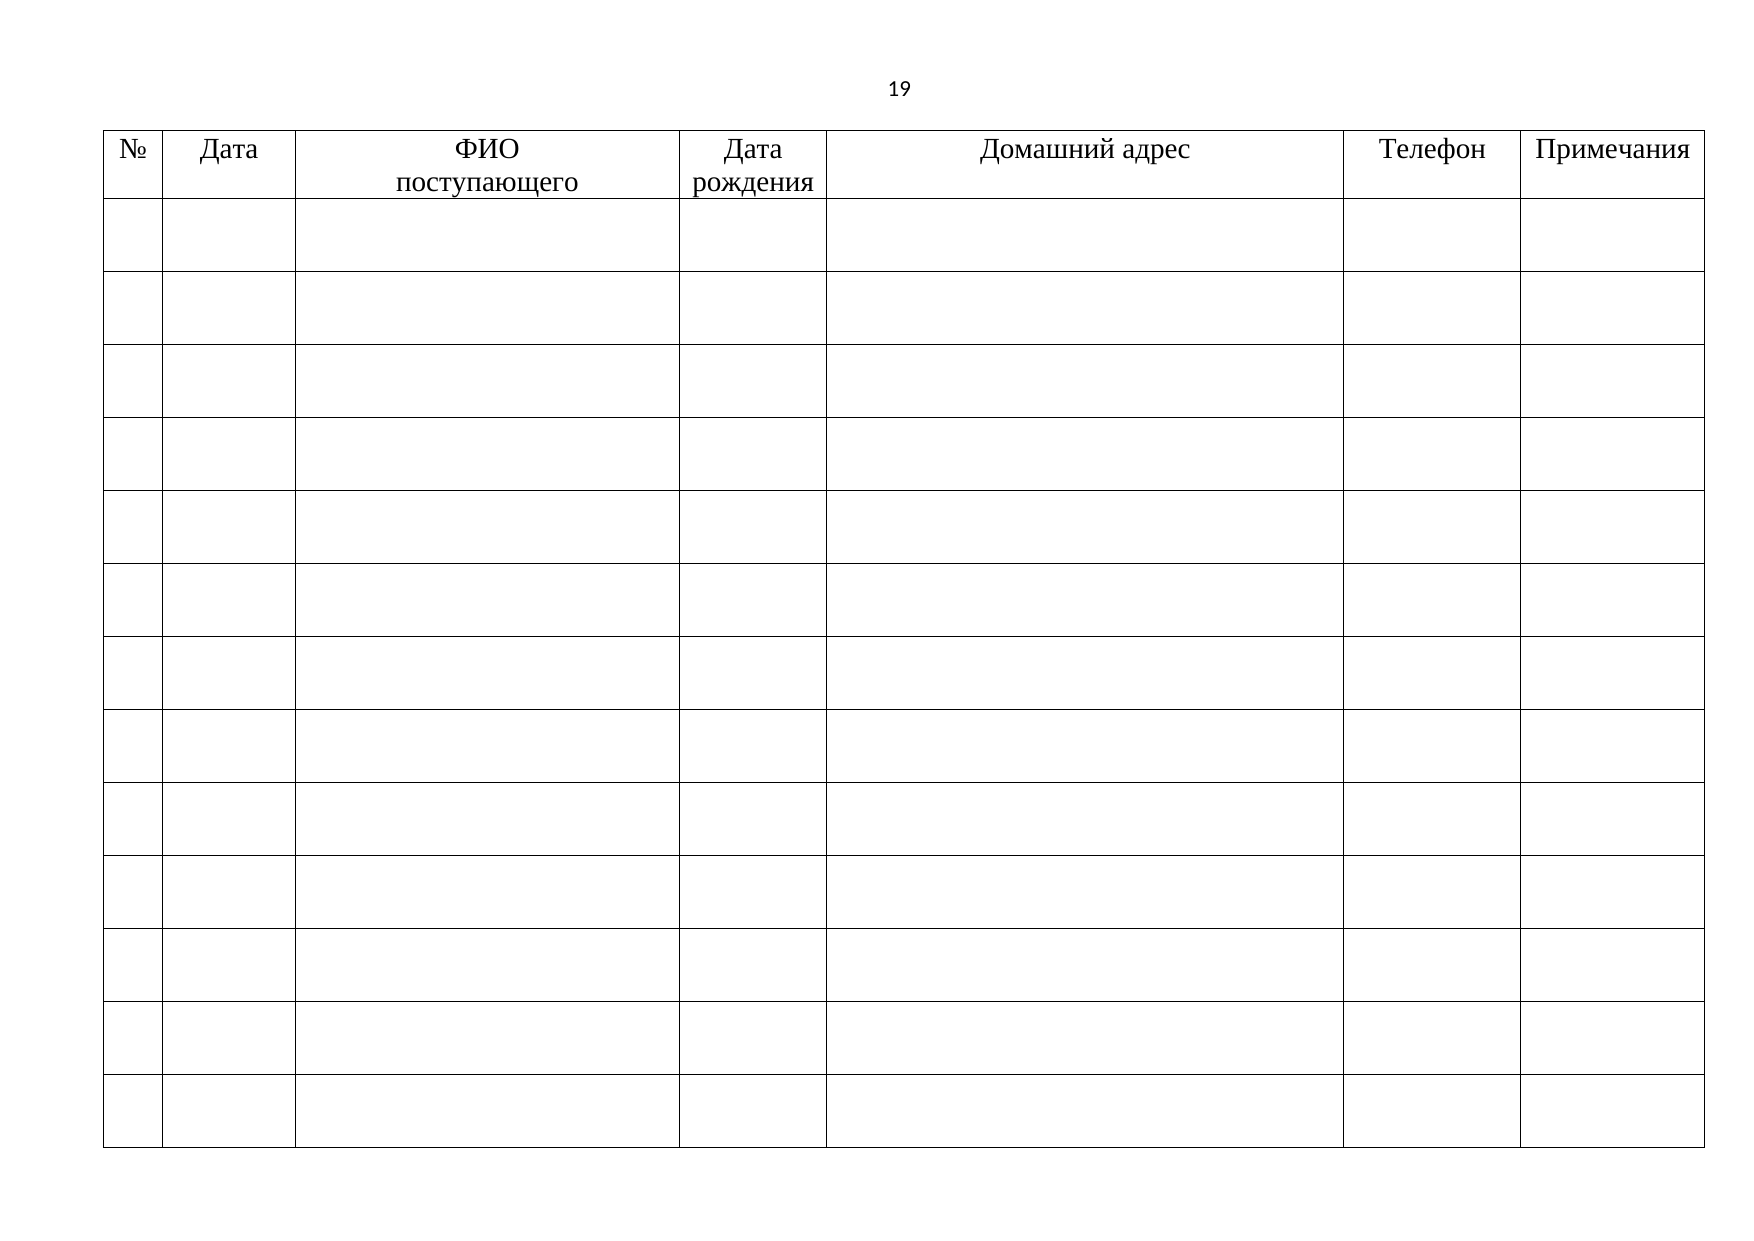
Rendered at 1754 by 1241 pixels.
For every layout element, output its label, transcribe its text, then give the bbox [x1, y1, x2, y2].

table_cell [104, 929, 162, 1001]
table_cell [1521, 564, 1704, 636]
table_cell [1521, 1002, 1704, 1074]
table_cell [827, 783, 1343, 855]
table_cell [163, 272, 295, 344]
table_cell [1344, 1075, 1520, 1147]
table_cell [680, 929, 826, 1001]
table_cell [104, 1002, 162, 1074]
table_cell [1344, 710, 1520, 782]
table_header Телефон [1344, 131, 1520, 198]
table_cell [1344, 929, 1520, 1001]
table_cell [163, 710, 295, 782]
table_cell [680, 637, 826, 709]
table_cell [1521, 637, 1704, 709]
table_cell [104, 272, 162, 344]
table_cell [827, 929, 1343, 1001]
table_cell [163, 783, 295, 855]
table_cell [1344, 856, 1520, 928]
table_cell [1344, 272, 1520, 344]
table_cell [680, 783, 826, 855]
table_cell [680, 1075, 826, 1147]
table_cell [827, 564, 1343, 636]
table_cell [1521, 418, 1704, 490]
table_cell [680, 710, 826, 782]
table_cell [104, 564, 162, 636]
table_cell [296, 345, 679, 417]
table_cell [296, 491, 679, 563]
table_cell [827, 272, 1343, 344]
table_cell [163, 856, 295, 928]
table_cell [1344, 783, 1520, 855]
table_cell [296, 1002, 679, 1074]
table_cell [104, 491, 162, 563]
table_cell [1521, 929, 1704, 1001]
table_header Домашний адрес [827, 131, 1343, 198]
table_cell [1521, 783, 1704, 855]
table_cell [163, 199, 295, 271]
table_cell [1344, 1002, 1520, 1074]
table_cell [827, 418, 1343, 490]
table_cell [1344, 564, 1520, 636]
table_cell [680, 1002, 826, 1074]
table_cell [104, 345, 162, 417]
table_cell [680, 564, 826, 636]
table_header Дата рождения [680, 131, 826, 198]
table_cell [104, 856, 162, 928]
table_cell [104, 199, 162, 271]
table_header Дата [163, 131, 295, 198]
table_cell [163, 418, 295, 490]
table_cell [827, 1002, 1343, 1074]
table_cell [296, 637, 679, 709]
table_cell [296, 783, 679, 855]
table_cell [1344, 345, 1520, 417]
table_header Примечания [1521, 131, 1704, 198]
table_cell [104, 710, 162, 782]
table_cell [827, 491, 1343, 563]
table_cell [1521, 856, 1704, 928]
table_cell [680, 345, 826, 417]
table_cell [163, 637, 295, 709]
table_cell [680, 418, 826, 490]
table_cell [1521, 491, 1704, 563]
table_cell [1521, 1075, 1704, 1147]
table_cell [827, 710, 1343, 782]
table_cell [1344, 199, 1520, 271]
table_cell [1521, 710, 1704, 782]
table_cell [163, 1075, 295, 1147]
table_cell [1344, 418, 1520, 490]
table_cell [296, 929, 679, 1001]
table_cell [1521, 272, 1704, 344]
table_cell [827, 1075, 1343, 1147]
table_header ФИО поступающего [296, 131, 679, 198]
table_cell [1521, 345, 1704, 417]
table_cell [827, 345, 1343, 417]
table_cell [163, 345, 295, 417]
table_cell [296, 272, 679, 344]
table_cell [1521, 199, 1704, 271]
table_cell [680, 272, 826, 344]
table_cell [163, 929, 295, 1001]
table_cell [296, 418, 679, 490]
table_cell [104, 1075, 162, 1147]
table_cell [296, 1075, 679, 1147]
table_cell [680, 491, 826, 563]
table_cell [104, 783, 162, 855]
table_cell [296, 564, 679, 636]
table_cell [163, 1002, 295, 1074]
table_cell [163, 564, 295, 636]
table_cell [296, 199, 679, 271]
table_cell [1344, 637, 1520, 709]
table_cell [1344, 491, 1520, 563]
table_cell [296, 856, 679, 928]
table_cell [163, 491, 295, 563]
table_cell [827, 199, 1343, 271]
table_cell [104, 418, 162, 490]
table_cell [296, 710, 679, 782]
table_cell [680, 199, 826, 271]
table_cell [827, 637, 1343, 709]
table_cell [680, 856, 826, 928]
table_cell [827, 856, 1343, 928]
table_cell [104, 637, 162, 709]
table_header № [104, 131, 162, 198]
